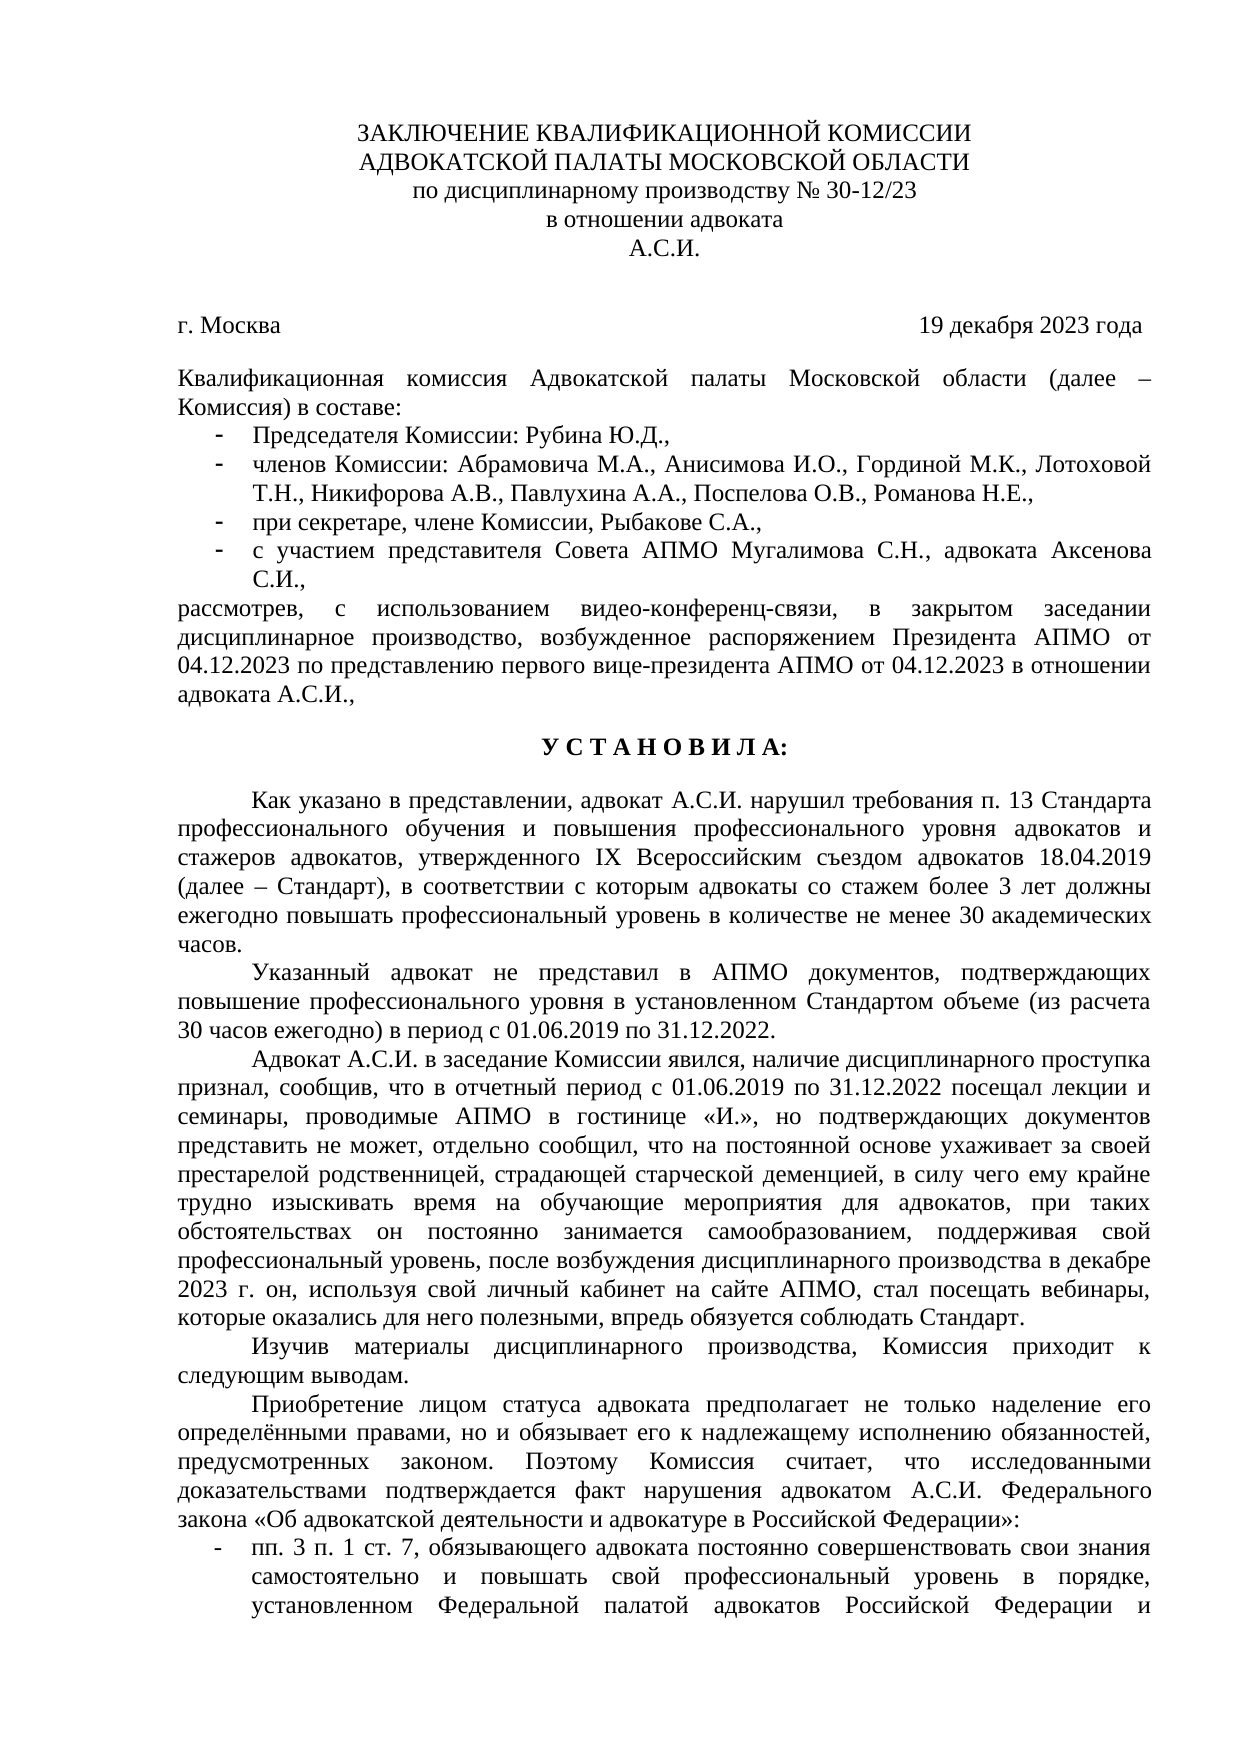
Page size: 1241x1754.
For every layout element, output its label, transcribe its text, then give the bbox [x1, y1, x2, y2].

list при секретаре, члене Комиссии, Рыбакове С.А., [215, 507, 1152, 535]
text А.С.И. [177, 233, 1152, 262]
text в отношении адвоката [177, 204, 1152, 233]
text г. Москва 19 декабря 2023 года [177, 310, 1152, 339]
text Квалификационная комиссия Адвокатской палаты Московской области (далее – Комиссия) в составе: [177, 363, 1152, 420]
text Адвокат А.С.И. в заседание Комиссии явился, наличие дисциплинарного проступка признал, сообщив, что в отчетный период с 01.06.2019 по 31.12.2022 посещал лекции и семинары, проводимые АПМО в гостинице «И.», но подтверждающих документов представить не может, отдельно сообщил, что на постоянной основе ухаживает за своей престарелой родственницей, страдающей старческой деменцией, в силу чего ему крайне трудно изыскивать время на обучающие мероприятия для адвокатов, при таких обстоятельствах он постоянно занимается самообразованием, поддерживая свой профессиональный уровень, после возбуждения дисциплинарного производства в декабре 2023 г. он, используя свой личный кабинет на сайте АПМО, стал посещать вебинары, которые оказались для него полезными, впредь обязуется соблюдать Стандарт. [177, 1044, 1152, 1331]
text ЗАКЛЮЧЕНИЕ КВАЛИФИКАЦИОННОЙ КОМИССИИ [177, 118, 1152, 147]
list Председателя Комиссии: Рубина Ю.Д., [215, 420, 1152, 449]
list с участием представителя Совета АПМО Мугалимова С.Н., адвоката Аксенова С.И., [215, 535, 1152, 593]
text Указанный адвокат не представил в АПМО документов, подтверждающих повышение профессионального уровня в установленном Стандартом объеме (из расчета 30 часов ежегодно) в период с 01.06.2019 по 31.12.2022. [177, 957, 1152, 1044]
text по дисциплинарному производству № 30-12/23 [177, 176, 1152, 204]
list членов Комиссии: Абрамовича М.А., Анисимова И.О., Гординой М.К., Лотоховой Т.Н., Никифорова А.В., Павлухина А.А., Поспелова О.В., Романова Н.Е., [215, 449, 1152, 507]
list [213, 1532, 1152, 1619]
text АДВОКАТСКОЙ ПАЛАТЫ МОСКОВСКОЙ ОБЛАСТИ [177, 147, 1152, 176]
text рассмотрев, с использованием видео-конференц-связи, в закрытом заседании дисциплинарное производство, возбужденное распоряжением Президента АПМО от 04.12.2023 по представлению первого вице-президента АПМО от 04.12.2023 в отношении адвоката А.С.И., [177, 593, 1152, 708]
text Приобретение лицом статуса адвоката предполагает не только наделение его определёнными правами, но и обязывает его к надлежащему исполнению обязанностей, предусмотренных законом. Поэтому Комиссия считает, что исследованными доказательствами подтверждается факт нарушения адвокатом А.С.И. Федерального закона «Об адвокатской деятельности и адвокатуре в Российской Федерации»: [177, 1389, 1152, 1532]
text Изучив материалы дисциплинарного производства, Комиссия приходит к следующим выводам. [177, 1331, 1152, 1389]
text Как указано в представлении, адвокат А.С.И. нарушил требования п. 13 Стандарта профессионального обучения и повышения профессионального уровня адвокатов и стажеров адвокатов, утвержденного IX Всероссийским съездом адвокатов 18.04.2019 (далее – Стандарт), в соответствии с которым адвокаты со стажем более 3 лет должны ежегодно повышать профессиональный уровень в количестве не менее 30 академических часов. [177, 785, 1152, 957]
text У С Т А Н О В И Л А: [177, 732, 1152, 761]
